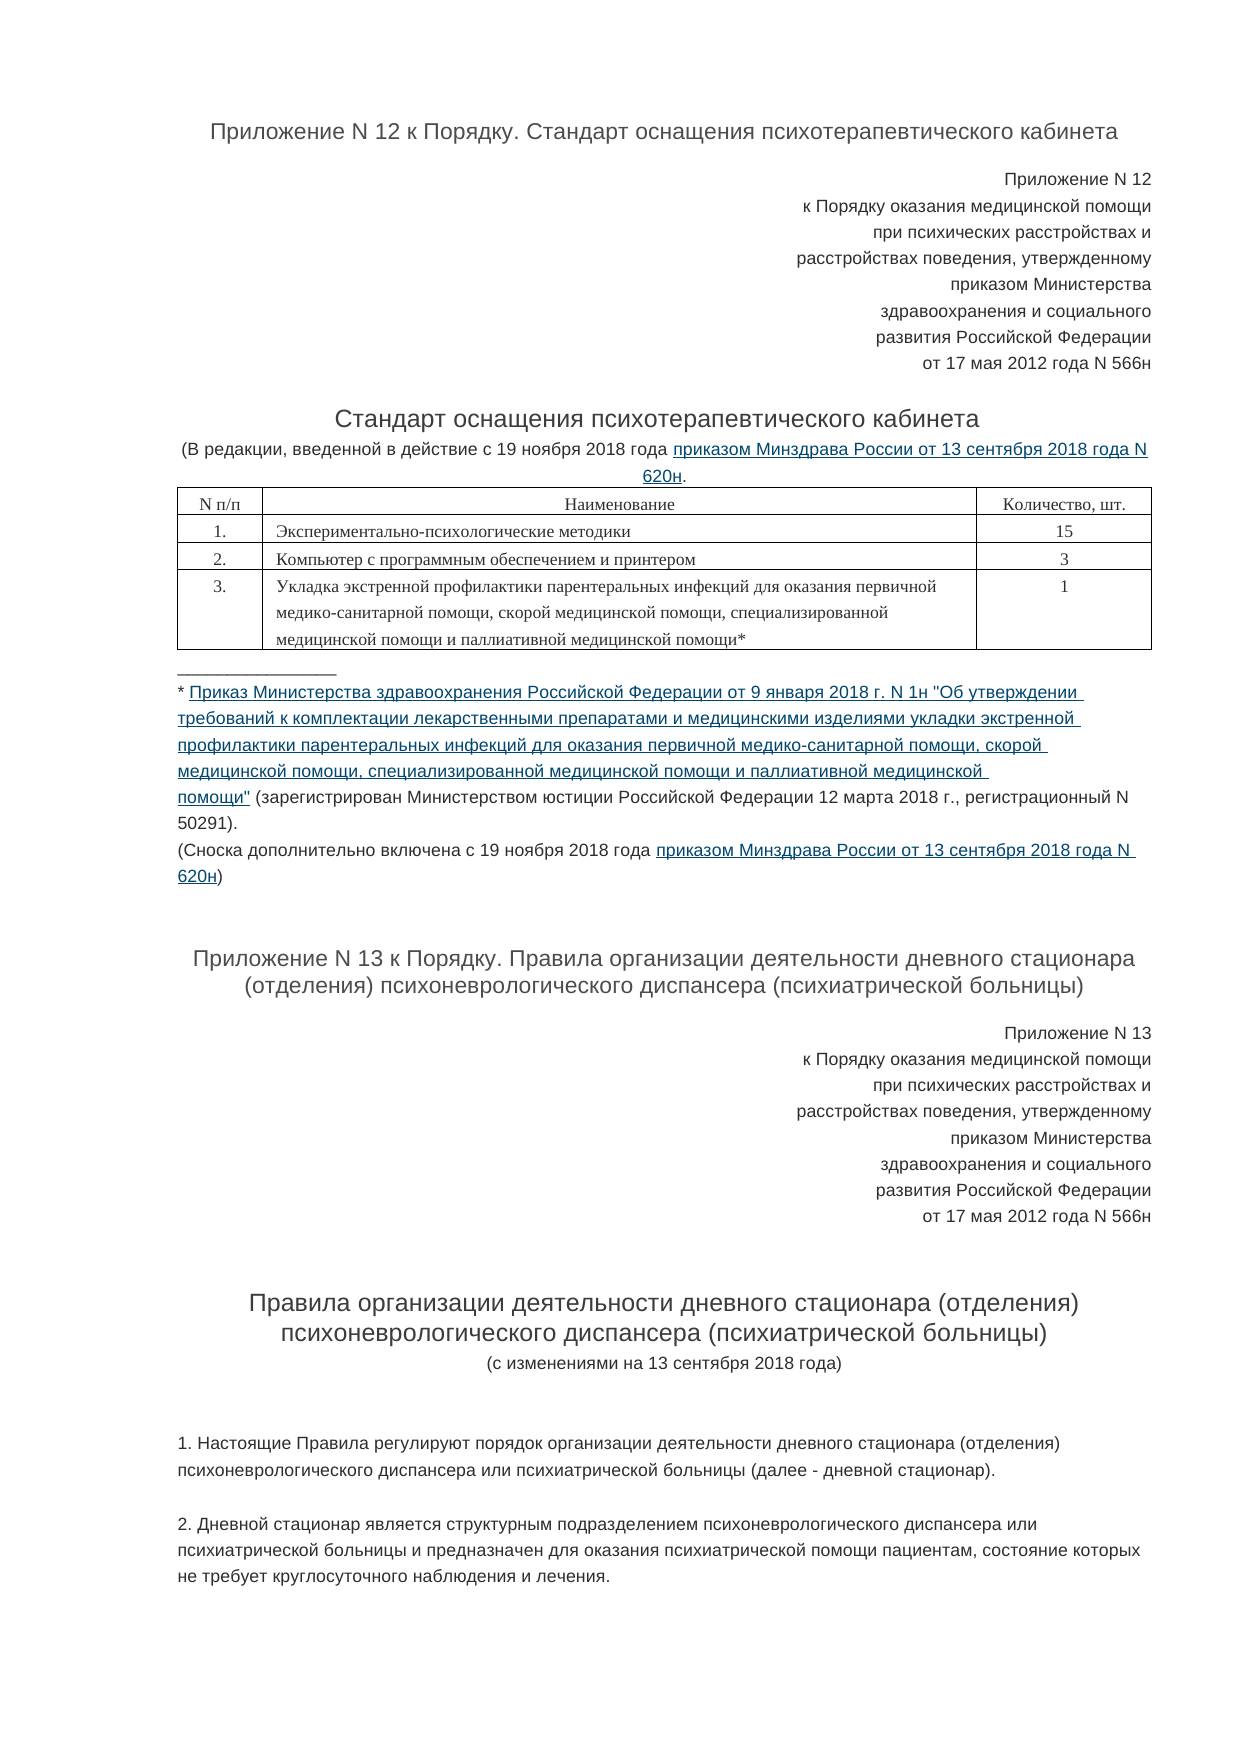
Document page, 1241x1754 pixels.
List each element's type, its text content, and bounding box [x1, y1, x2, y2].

text (В редакции, введенной в действие с 19 ноября 2018 года приказом Минздрава России от 13 сентября 2018 года N 620н. [177, 433, 1152, 486]
table_cell 2. [178, 543, 262, 569]
table_cell N п/п [178, 488, 262, 514]
text Приложение N 13 к Порядку оказания медицинской помощи при психических расстройствах и расстройствах поведения, утвержденному приказом Министерства здравоохранения и социального развития Российской Федерации от 17 мая 2012 года N 566н [177, 1017, 1152, 1227]
table_cell Количество, шт. [977, 488, 1151, 514]
table_cell 1. [178, 515, 262, 542]
table_cell Укладка экстренной профилактики парентеральных инфекций для оказания первичной медико-санитарной помощи, скорой медицинской помощи, специализированной медицинской помощи и паллиативной медицинской помощи* [263, 570, 976, 649]
table_cell Компьютер с программным обеспечением и принтером [263, 543, 976, 569]
table_cell 1 [977, 570, 1151, 649]
text Приложение N 12 к Порядку оказания медицинской помощи при психических расстройствах и расстройствах поведения, утвержденному приказом Министерства здравоохранения и социального развития Российской Федерации от 17 мая 2012 года N 566н [177, 163, 1152, 373]
table_cell 3 [977, 543, 1151, 569]
table_cell 3. [178, 570, 262, 649]
text 1. Настоящие Правила регулируют порядок организации деятельности дневного стационара (отделения) психоневрологического диспансера или психиатрической больницы (далее - дневной стационар). [177, 1427, 1152, 1508]
text 2. Дневной стационар является структурным подразделением психоневрологического диспансера или психиатрической больницы и предназначен для оказания психиатрической помощи пациентам, состояние которых не требует круглосуточного наблюдения и лечения. [177, 1508, 1152, 1614]
text ________________ * Приказ Министерства здравоохранения Российской Федерации от 9 января 2018 г. N 1н "Об утверждении требований к комплектации лекарственными препаратами и медицинскими изделиями укладки экстренной профилактики парентеральных инфекций для оказания первичной медико-санитарной помощи, скорой медицинской помощи, специализированной медицинской помощи и паллиативной медицинской помощи" (зарегистрирован Министерством юстиции Российской Федерации 12 марта 2018 г., регистрационный N 50291). (Сноска дополнительно включена с 19 ноября 2018 года приказом Минздрава России от 13 сентября 2018 года N 620н) [177, 650, 1152, 914]
text (с изменениями на 13 сентября 2018 года) [177, 1347, 1152, 1373]
text Приложение N 12 к Порядку. Стандарт оснащения психотерапевтического кабинета [177, 118, 1152, 144]
table_cell 15 [977, 515, 1151, 542]
table_cell Наименование [263, 488, 976, 514]
text Правила организации деятельности дневного стационара (отделения) психоневрологического диспансера (психиатрической больницы) [177, 1227, 1152, 1347]
text Приложение N 13 к Порядку. Правила организации деятельности дневного стационара (отделения) психоневрологического диспансера (психиатрической больницы) [177, 945, 1152, 998]
text Стандарт оснащения психотерапевтического кабинета [177, 373, 1152, 433]
table_cell Экспериментально-психологические методики [263, 515, 976, 542]
